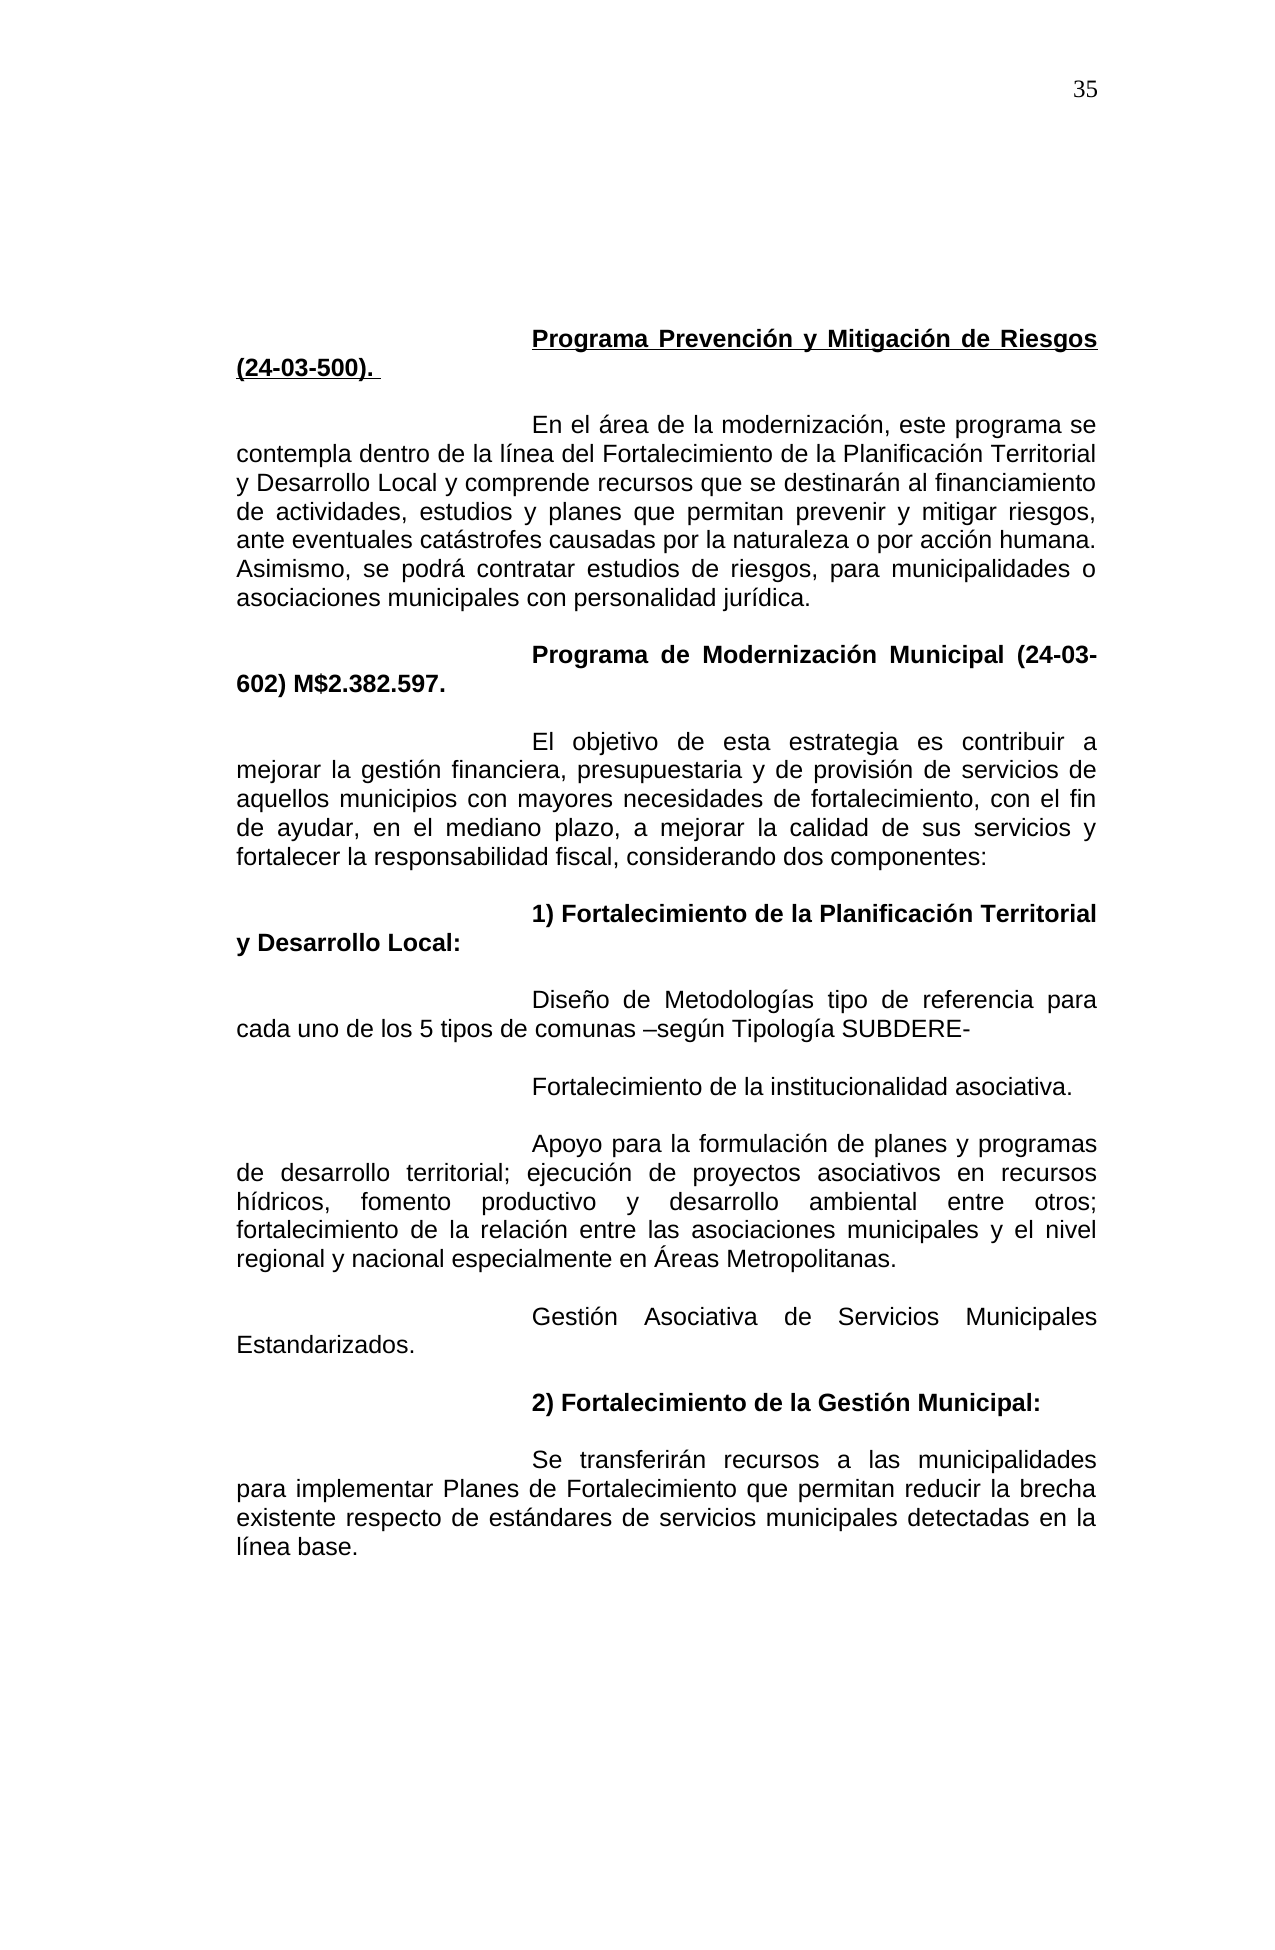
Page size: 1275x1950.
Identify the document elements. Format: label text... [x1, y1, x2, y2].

text Se transferirán recursos a las municipalidades para implementar Planes de Fortalecimiento que permitan reducir la brecha existente respecto de estándares de servicios municipales detectadas en la línea base. [236, 1445, 1098, 1560]
text Diseño de Metodologías tipo de referencia para cada uno de los 5 tipos de comunas –según Tipología SUBDERE- [236, 985, 1098, 1043]
text Fortalecimiento de la institucionalidad asociativa. [236, 1072, 1098, 1100]
text En el área de la modernización, este programa se contempla dentro de la línea del Fortalecimiento de la Planificación Territorial y Desarrollo Local y comprende recursos que se destinarán al financiamiento de actividades, estudios y planes que permitan prevenir y mitigar riesgos, ante eventuales catástrofes causadas por la naturaleza o por acción humana. Asimismo, se podrá contratar estudios de riesgos, para municipalidades o asociaciones municipales con personalidad jurídica. [236, 410, 1098, 612]
text 1) Fortalecimiento de la Planificación Territorial y Desarrollo Local: [236, 899, 1098, 957]
text 2) Fortalecimiento de la Gestión Municipal: [236, 1388, 1098, 1417]
text El objetivo de esta estrategia es contribuir a mejorar la gestión financiera, presupuestaria y de provisión de servicios de aquellos municipios con mayores necesidades de fortalecimiento, con el fin de ayudar, en el mediano plazo, a mejorar la calidad de sus servicios y fortalecer la responsabilidad fiscal, considerando dos componentes: [236, 727, 1098, 870]
text Gestión Asociativa de Servicios Municipales Estandarizados. [236, 1302, 1098, 1359]
text Programa de Modernización Municipal (24-03-602) M$2.382.597. [236, 640, 1098, 698]
text Apoyo para la formulación de planes y programas de desarrollo territorial; ejecución de proyectos asociativos en recursos hídricos, fomento productivo y desarrollo ambiental entre otros; fortalecimiento de la relación entre las asociaciones municipales y el nivel regional y nacional especialmente en Áreas Metropolitanas. [236, 1129, 1098, 1273]
text Programa Prevención y Mitigación de Riesgos (24-03-500). [236, 324, 1098, 382]
